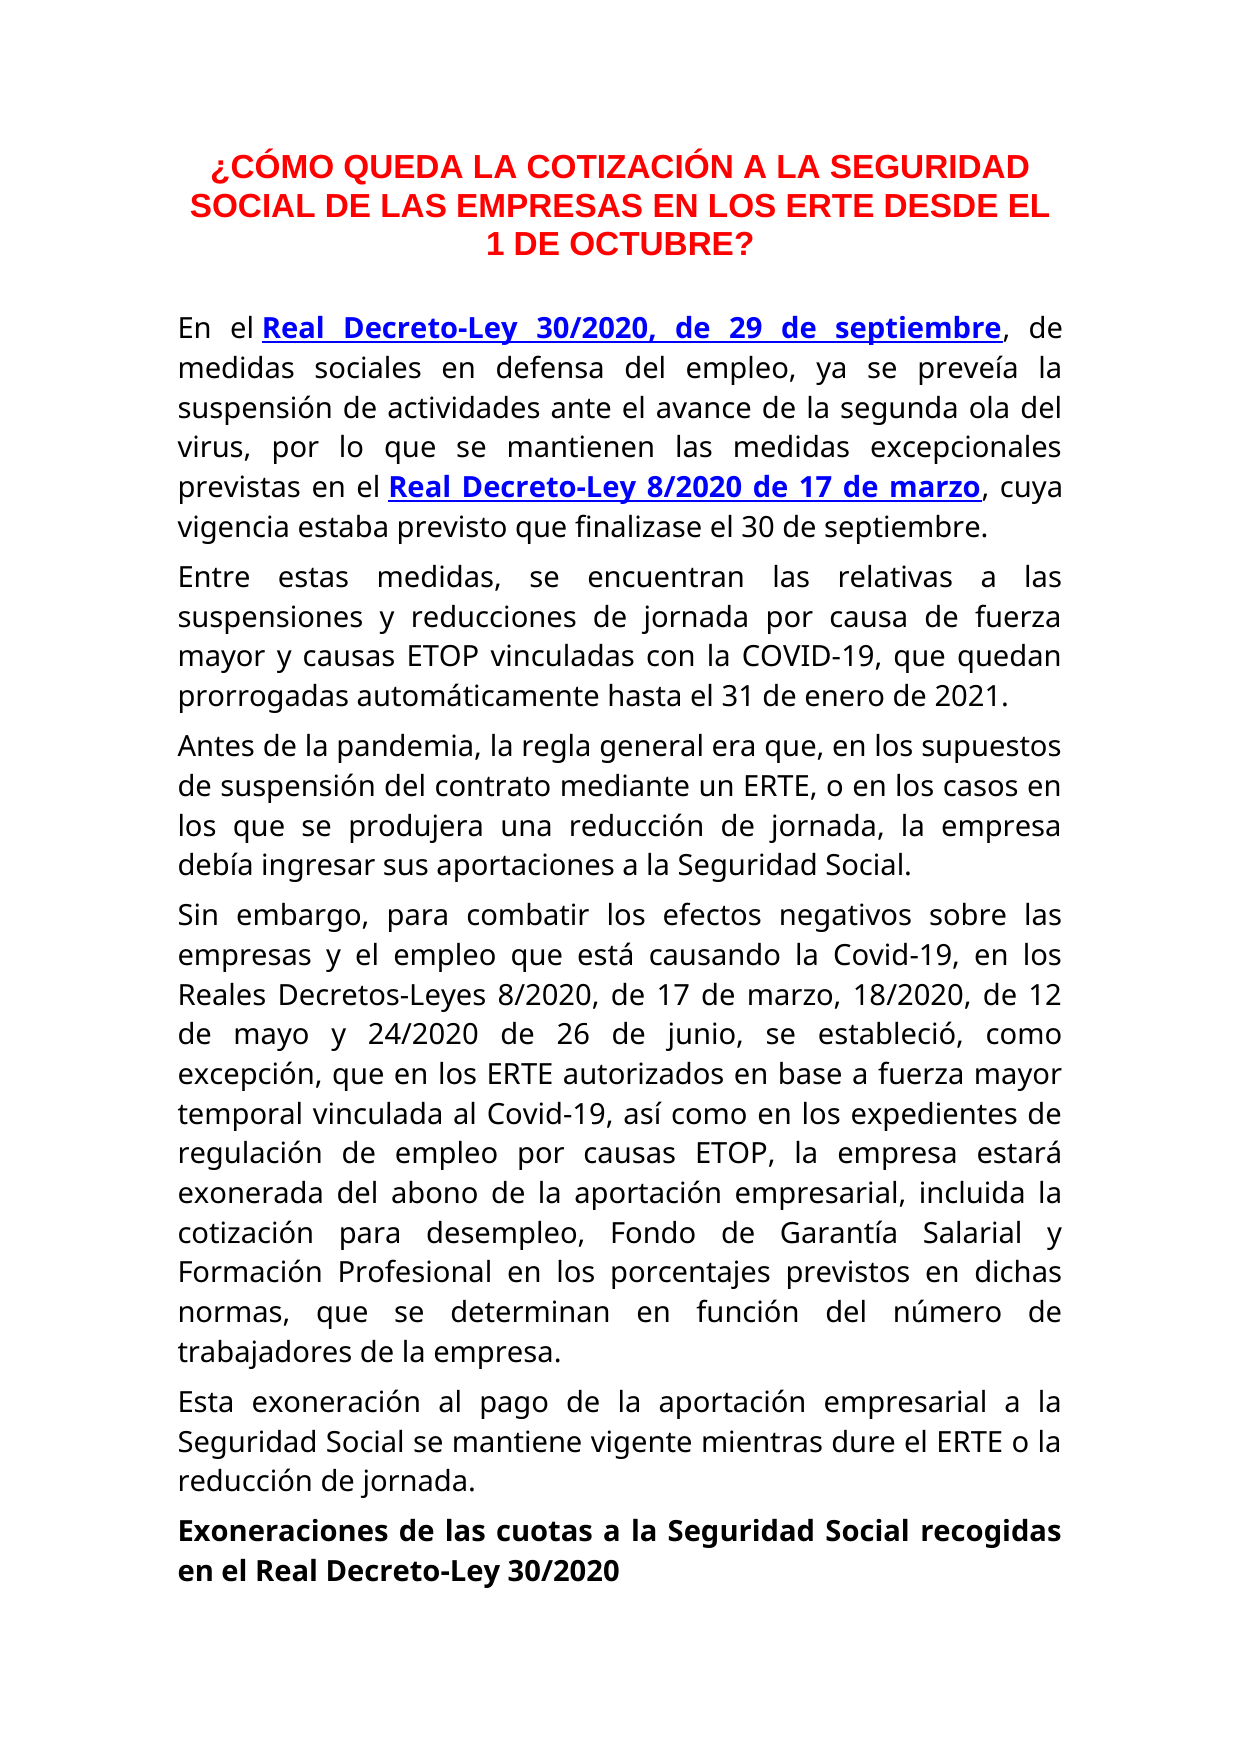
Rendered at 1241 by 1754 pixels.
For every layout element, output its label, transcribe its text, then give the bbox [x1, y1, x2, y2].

text Sin embargo, para combatir los efectos negativos sobre las empresas y el empleo que está causando la Covid-19, en los Reales Decretos-Leyes 8/2020, de 17 de marzo, 18/2020, de 12 de mayo y 24/2020 de 26 de junio, se estableció, como excepción, que en los ERTE autorizados en base a fuerza mayor temporal vinculada al Covid-19, así como en los expedientes de regulación de empleo por causas ETOP, la empresa estará exonerada del abono de la aportación empresarial, incluida la cotización para desempleo, Fondo de Garantía Salarial y Formación Profesional en los porcentajes previstos en dichas normas, que se determinan en función del número de trabajadores de la empresa. [177, 894, 1063, 1371]
text Entre estas medidas, se encuentran las relativas a las suspensiones y reducciones de jornada por causa de fuerza mayor y causas ETOP vinculadas con la COVID-19, que quedan prorrogadas automáticamente hasta el 31 de enero de 2021. [177, 556, 1063, 715]
text ¿CÓMO QUEDA LA COTIZACIÓN A LA SEGURIDAD SOCIAL DE LAS EMPRESAS EN LOS ERTE DESDE EL 1 DE OCTUBRE? [177, 148, 1063, 263]
text Exoneraciones de las cuotas a la Seguridad Social recogidas en el Real Decreto-Ley 30/2020 [177, 1511, 1063, 1590]
text En el Real Decreto-Ley 30/2020, de 29 de septiembre, de medidas sociales en defensa del empleo, ya se preveía la suspensión de actividades ante el avance de la segunda ola del virus, por lo que se mantienen las medidas excepcionales previstas en el Real Decreto-Ley 8/2020 de 17 de marzo, cuya vigencia estaba previsto que finalizase el 30 de septiembre. [177, 308, 1063, 546]
text Esta exoneración al pago de la aportación empresarial a la Seguridad Social se mantiene vigente mientras dure el ERTE o la reducción de jornada. [177, 1381, 1063, 1500]
text Antes de la pandemia, la regla general era que, en los supuestos de suspensión del contrato mediante un ERTE, o en los casos en los que se produjera una reducción de jornada, la empresa debía ingresar sus aportaciones a la Seguridad Social. [177, 725, 1063, 884]
